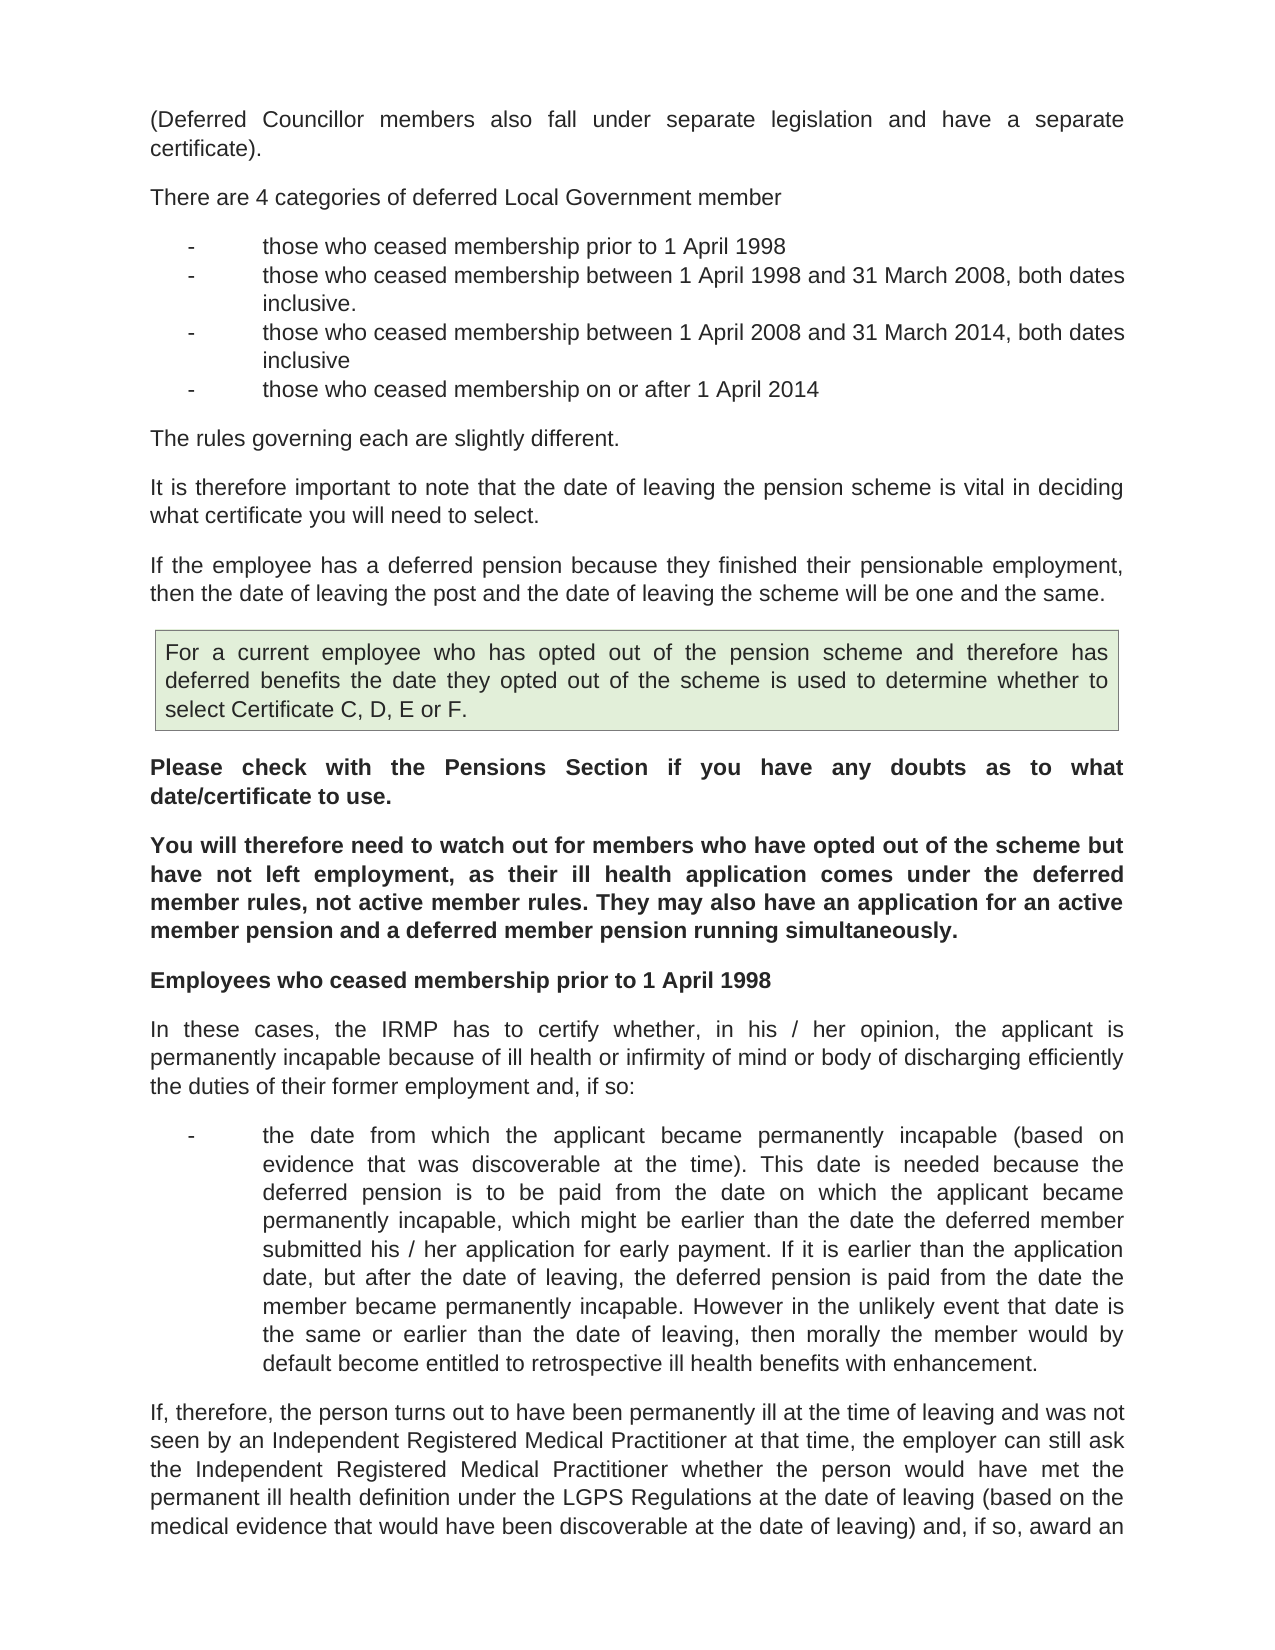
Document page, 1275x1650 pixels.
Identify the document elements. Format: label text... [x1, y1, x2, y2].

text If the employee has a deferred pension because they finished their pensionable employment, then the date of leaving the post and the date of leaving the scheme will be one and the same. [150, 552, 1125, 607]
text For a current employee who has opted out of the pension scheme and therefore has deferred benefits the date they opted out of the scheme is used to determine whether to select Certificate C, D, E or F. [156, 631, 1118, 730]
text (Deferred Councillor members also fall under separate legislation and have a separate certificate). [150, 106, 1125, 161]
list those who ceased membership between 1 April 2008 and 31 March 2014, both dates inclusive [187, 319, 1125, 373]
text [150, 1399, 1125, 1539]
subtitle Employees who ceased membership prior to 1 April 1998 [150, 967, 1125, 993]
list those who ceased membership between 1 April 1998 and 31 March 2008, both dates inclusive. [187, 262, 1125, 317]
text The rules governing each are slightly different. [150, 425, 1125, 451]
text It is therefore important to note that the date of leaving the pension scheme is vital in deciding what certificate you will need to select. [150, 474, 1125, 529]
text There are 4 categories of deferred Local Government member [150, 184, 1125, 210]
list those who ceased membership on or after 1 April 2014 [187, 376, 1125, 402]
list those who ceased membership prior to 1 April 1998 [187, 233, 1125, 260]
list the date from which the applicant became permanently incapable (based on evidence that was discoverable at the time). This date is needed because the deferred pension is to be paid from the date on which the applicant became permanently incapable, which might be earlier than the date the deferred member submitted his / her application for early payment. If it is earlier than the application date, but after the date of leaving, the deferred pension is paid from the date the member became permanently incapable. However in the unlikely event that date is the same or earlier than the date of leaving, then morally the member would by default become entitled to retrospective ill health benefits with enhancement. [187, 1122, 1125, 1376]
text In these cases, the IRMP has to certify whether, in his / her opinion, the applicant is permanently incapable because of ill health or infirmity of mind or body of discharging efficiently the duties of their former employment and, if so: [150, 1016, 1125, 1099]
text You will therefore need to watch out for members who have opted out of the scheme but have not left employment, as their ill health application comes under the deferred member rules, not active member rules. They may also have an application for an active member pension and a deferred member pension running simultaneously. [150, 832, 1125, 944]
text Please check with the Pensions Section if you have any doubts as to what date/certificate to use. [150, 754, 1125, 809]
